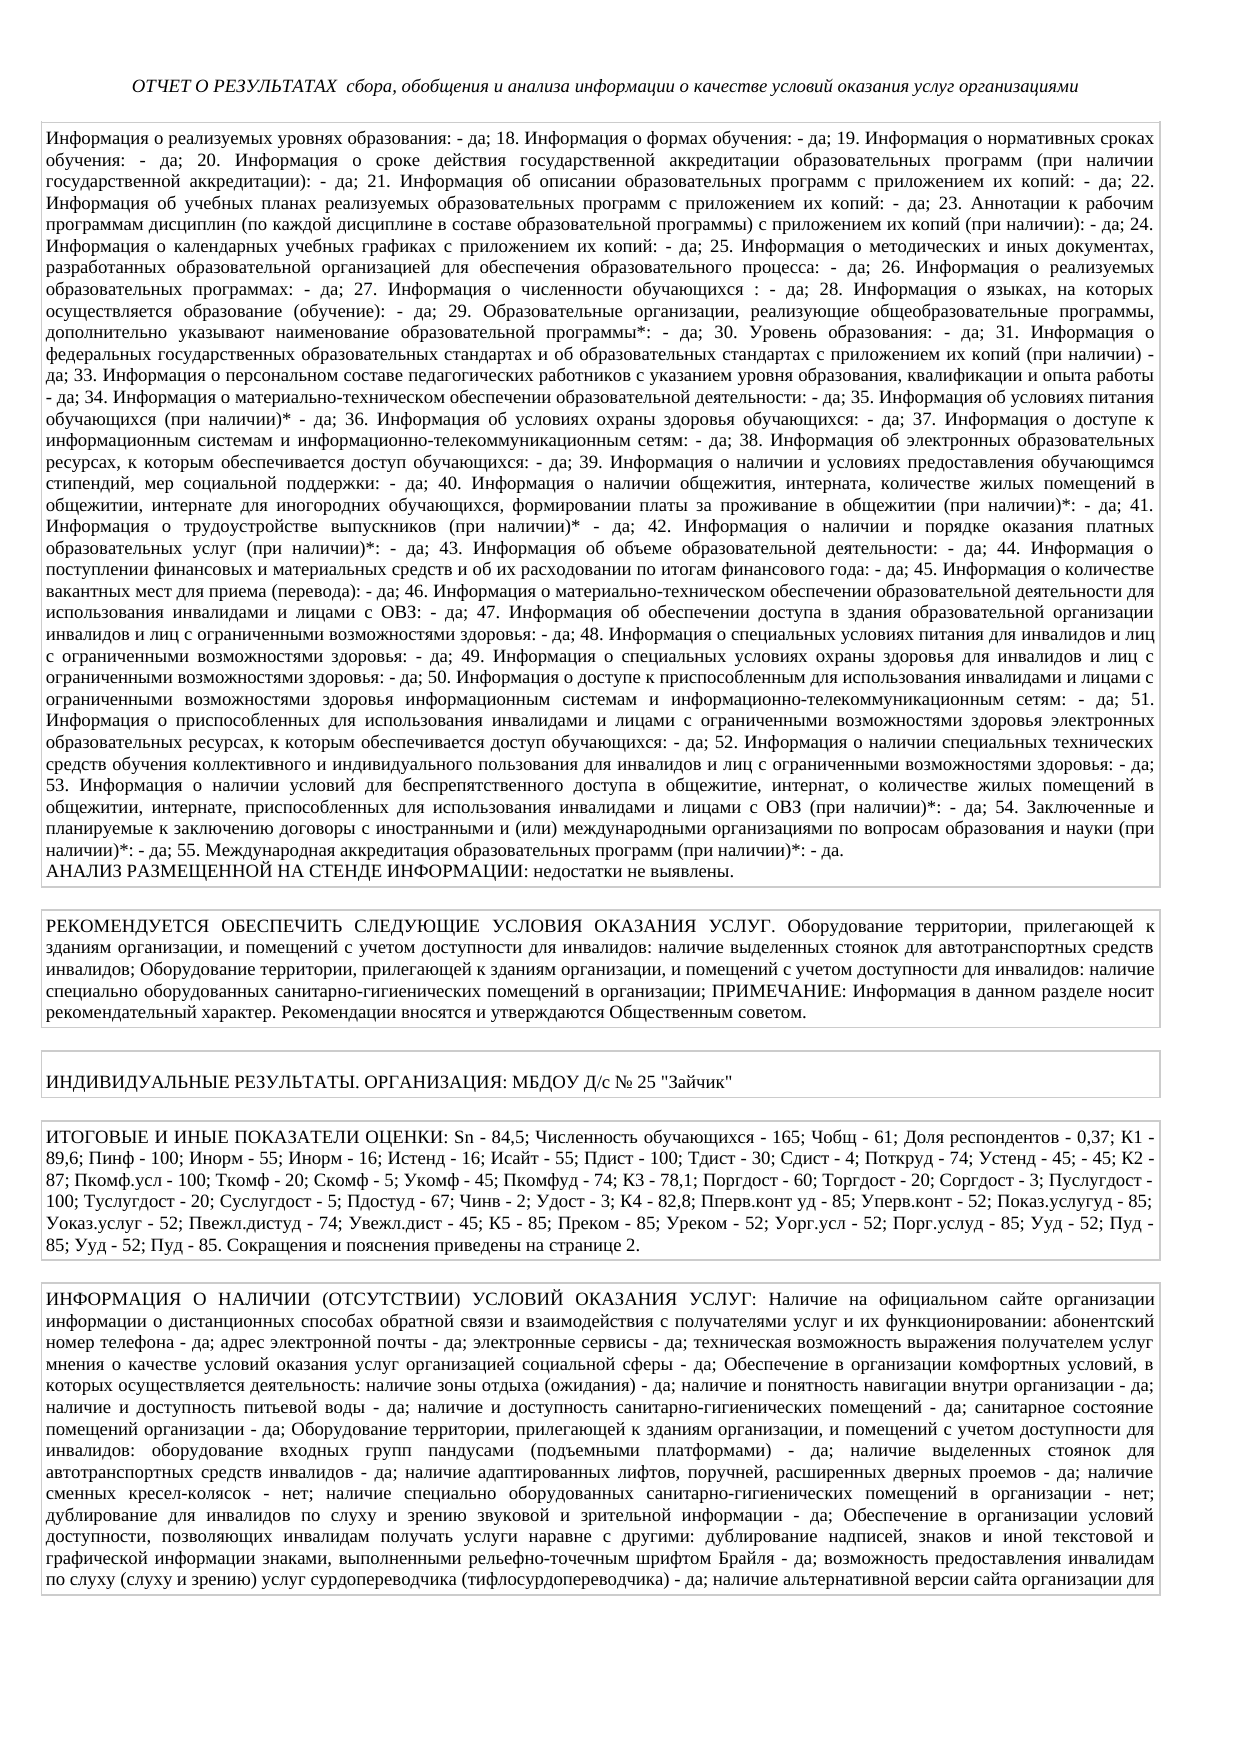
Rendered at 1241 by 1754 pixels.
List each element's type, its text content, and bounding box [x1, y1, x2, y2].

table_header РЕКОМЕНДУЕТСЯ ОБЕСПЕЧИТЬ СЛЕДУЮЩИЕ УСЛОВИЯ ОКАЗАНИЯ УСЛУГ. Оборудование территории, прилегающей к зданиям организации, и помещений с учетом доступности для инвалидов: наличие выделенных стоянок для автотранспортных средств инвалидов; Оборудование территории, прилегающей к зданиям организации, и помещений с учетом доступности для инвалидов: наличие специально оборудованных санитарно-гигиенических помещений в организации; ПРИМЕЧАНИЕ: Информация в данном разделе носит рекомендательный характер. Рекомендации вносятся и утверждаются Общественным советом. [42, 911, 1159, 1027]
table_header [42, 1284, 1159, 1594]
table_header ИТОГОВЫЕ И ИНЫЕ ПОКАЗАТЕЛИ ОЦЕНКИ: Sn - 84,5; Численность обучающихся - 165; Чобщ - 61; Доля респондентов - 0,37; К1 - 89,6; Пинф - 100; Инорм - 55; Инорм - 16; Истенд - 16; Исайт - 55; Пдист - 100; Тдист - 30; Сдист - 4; Поткруд - 74; Устенд - 45; - 45; К2 - 87; Пкомф.усл - 100; Ткомф - 20; Скомф - 5; Укомф - 45; Пкомфуд - 74; К3 - 78,1; Поргдост - 60; Торгдост - 20; Соргдост - 3; Пуслугдост - 100; Туслугдост - 20; Суслугдост - 5; Пдостуд - 67; Чинв - 2; Удост - 3; К4 - 82,8; Пперв.конт уд - 85; Уперв.конт - 52; Показ.услугуд - 85; Уоказ.услуг - 52; Пвежл.дистуд - 74; Увежл.дист - 45; К5 - 85; Преком - 85; Уреком - 52; Уорг.усл - 52; Порг.услуд - 85; Ууд - 52; Пуд - 85; Ууд - 52; Пуд - 85. Сокращения и пояснения приведены на странице 2. [42, 1122, 1159, 1259]
table_header ИНДИВИДУАЛЬНЫЕ РЕЗУЛЬТАТЫ. ОРГАНИЗАЦИЯ: МБДОУ Д/с № 25 "Зайчик" [42, 1052, 1159, 1097]
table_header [42, 123, 1159, 886]
